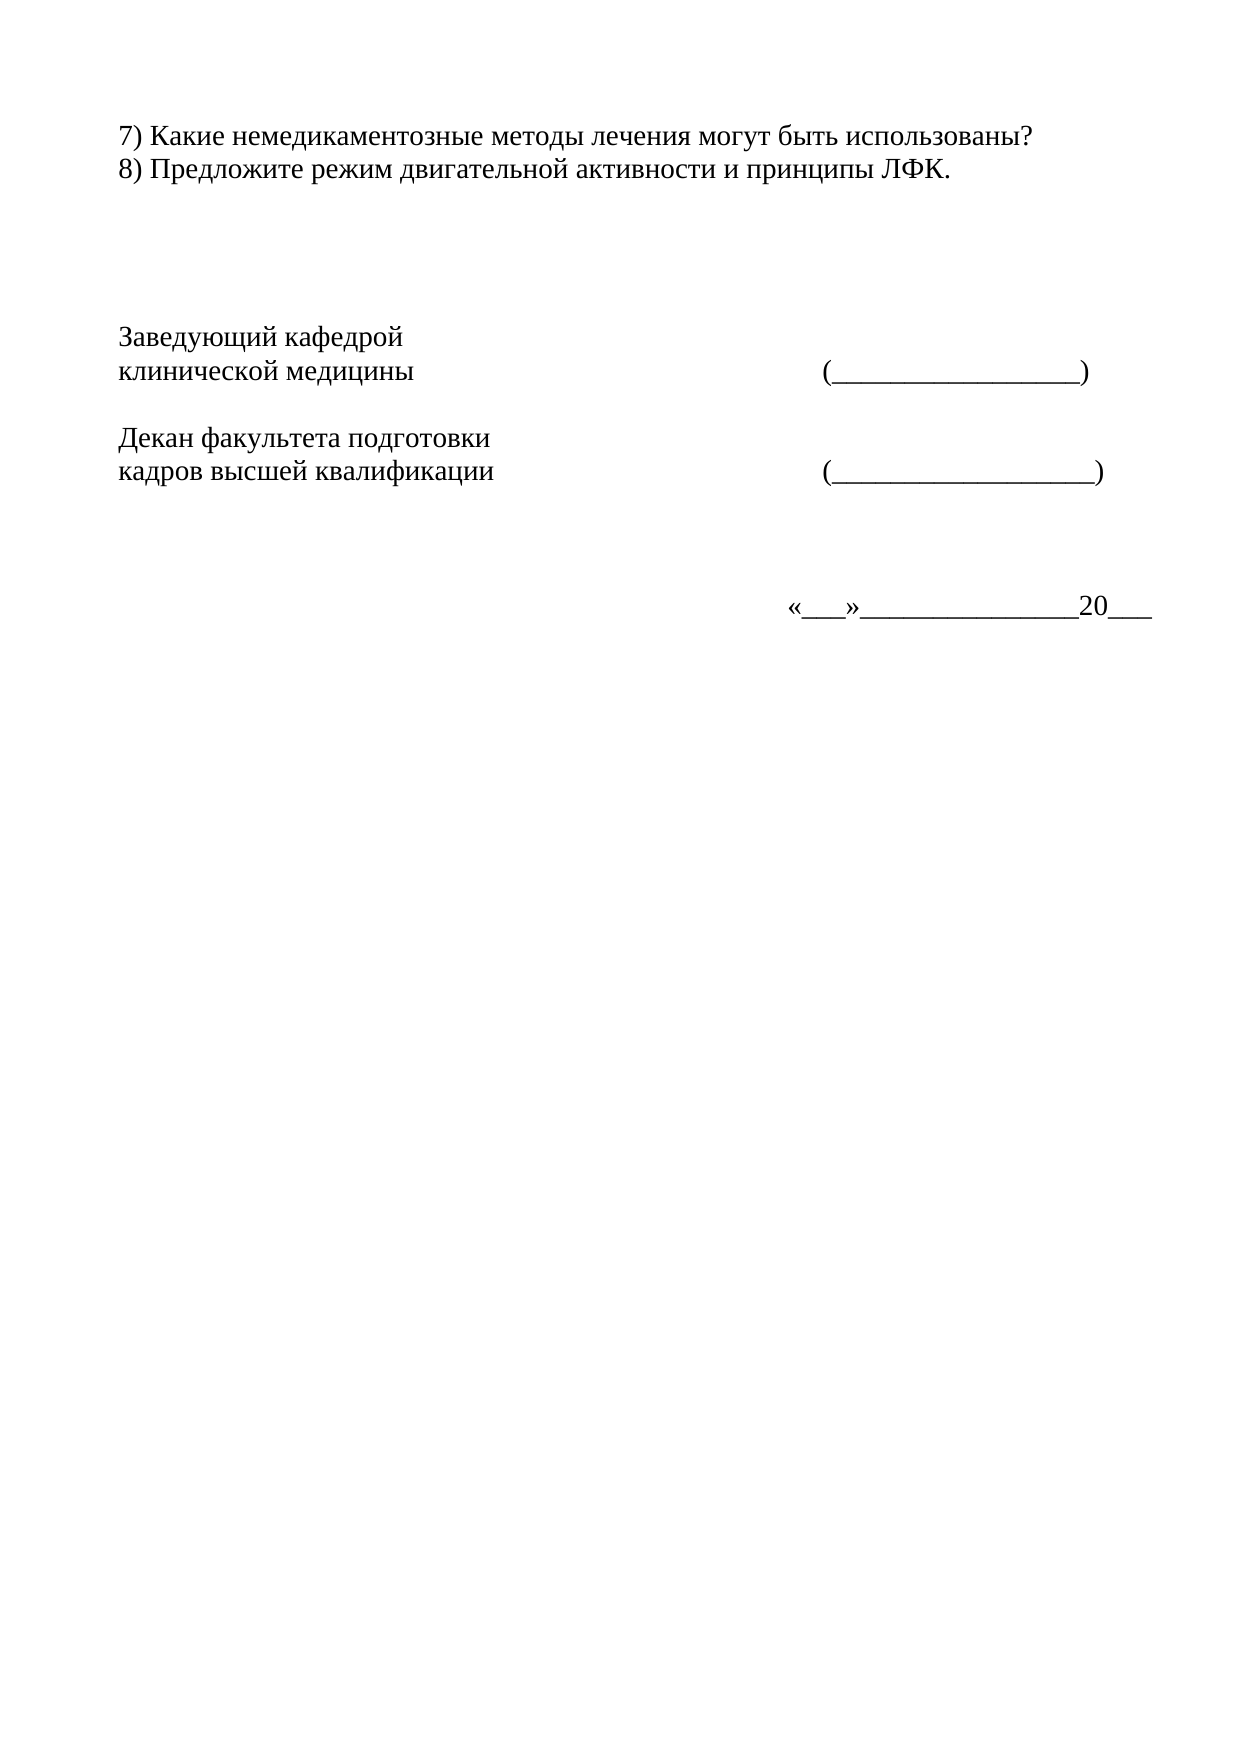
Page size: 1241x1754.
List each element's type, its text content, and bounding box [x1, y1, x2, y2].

text 8) Предложите режим двигательной активности и принципы ЛФК. [118, 152, 1152, 185]
text Декан факультета подготовки [118, 420, 1152, 453]
text клинической медицины (_________________) [118, 353, 1152, 386]
text Заведующий кафедрой [118, 319, 1152, 353]
text «___»_______________20___ [118, 588, 1152, 621]
text 7) Какие немедикаментозные методы лечения могут быть использованы? [118, 118, 1152, 152]
text кадров высшей квалификации (__________________) [118, 453, 1152, 487]
